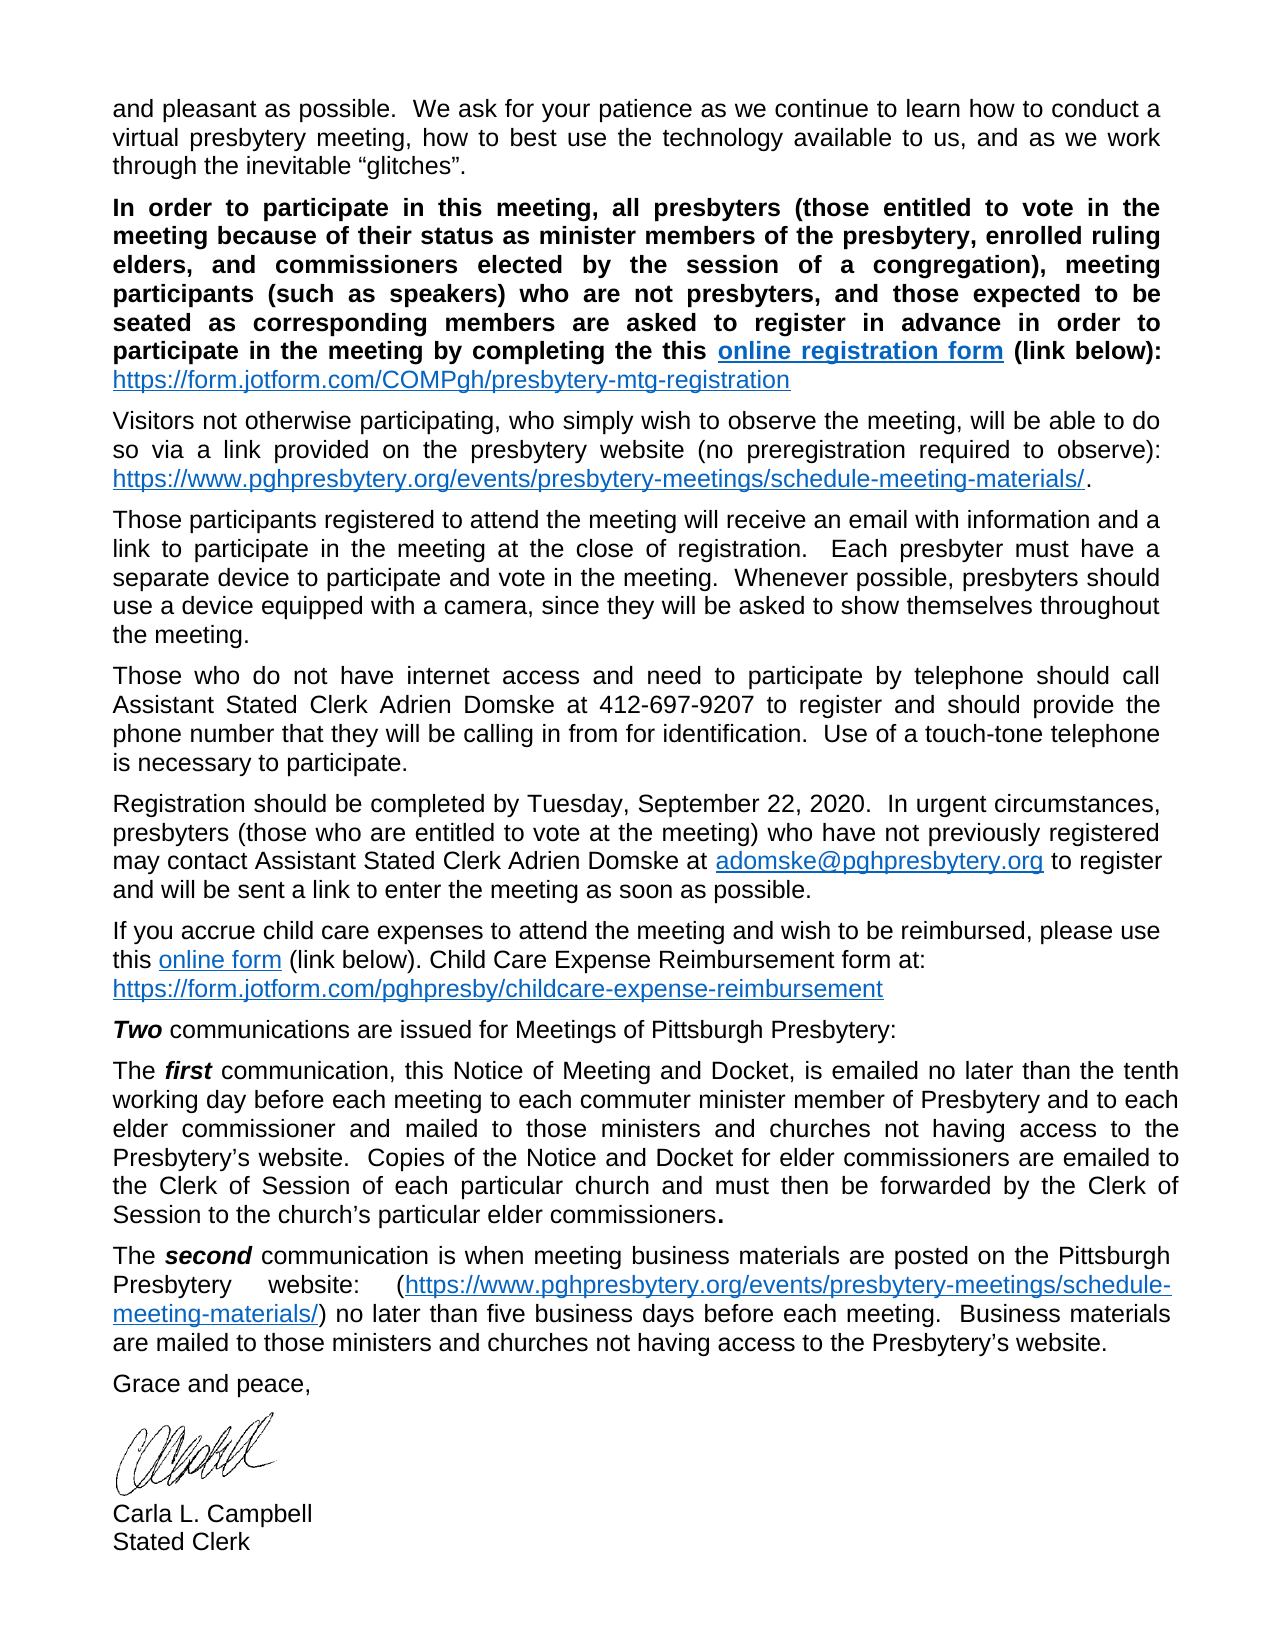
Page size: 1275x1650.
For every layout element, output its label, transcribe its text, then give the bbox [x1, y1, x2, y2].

text In order to participate in this meeting, all presbyters (those entitled to vote in the meeting because of their status as minister members of the presbytery, enrolled ruling elders, and commissioners elected by the session of a congregation), meeting participants (such as speakers) who are not presbyters, and those expected to be seated as corresponding members are asked to register in advance in order to participate in the meeting by completing the this online registration form (link below): https://form.jotform.com/COMPgh/presbytery-mtg-registration [112, 192, 1162, 394]
text Those participants registered to attend the meeting will receive an email with information and a link to participate in the meeting at the close of registration. Each presbyter must have a separate device to participate and vote in the meeting. Whenever possible, presbyters should use a device equipped with a camera, since they will be asked to show themselves throughout the meeting. [112, 505, 1162, 649]
text Grace and peace, [112, 1369, 1162, 1397]
text Carla L. Campbell [112, 1499, 1162, 1527]
text https://form.jotform.com/pghpresby/childcare-expense-reimbursement [112, 974, 1162, 1002]
text If you accrue child care expenses to attend the meeting and wish to be reimbursed, please use this online form (link below). Child Care Expense Reimbursement form at: [112, 916, 1162, 974]
text Registration should be completed by Tuesday, September 22, 2020. In urgent circumstances, presbyters (those who are entitled to vote at the meeting) who have not previously registered may contact Assistant Stated Clerk Adrien Domske at adomske@pghpresbytery.org to register and will be sent a link to enter the meeting as soon as possible. [112, 789, 1162, 904]
picture [112, 1410, 279, 1499]
text Visitors not otherwise participating, who simply wish to observe the meeting, will be able to do so via a link provided on the presbytery website (no preregistration required to observe): https://www.pghpresbytery.org/events/presbytery-meetings/schedule-meeting-materials/. [112, 406, 1162, 492]
text Stated Clerk [112, 1527, 1162, 1556]
text The first communication, this Notice of Meeting and Docket, is emailed no later than the tenth working day before each meeting to each commuter minister member of Presbytery and to each elder commissioner and mailed to those ministers and churches not having access to the Presbytery’s website. Copies of the Notice and Docket for elder commissioners are emailed to the Clerk of Session of each particular church and must then be forwarded by the Clerk of Session to the church’s particular elder commissioners. [112, 1056, 1181, 1229]
text Those who do not have internet access and need to participate by telephone should call Assistant Stated Clerk Adrien Domske at 412-697-9207 to register and should provide the phone number that they will be calling in from for identification. Use of a touch-tone telephone is necessary to participate. [112, 661, 1162, 776]
text Two communications are issued for Meetings of Pittsburgh Presbytery: [112, 1015, 1162, 1044]
text The second communication is when meeting business materials are posted on the Pittsburgh Presbytery website: (https://www.pghpresbytery.org/events/presbytery-meetings/schedule-meeting-materials/) no later than five business days before each meeting. Business materials are mailed to those ministers and churches not having access to the Presbytery’s website. [112, 1241, 1172, 1356]
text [112, 94, 1162, 180]
